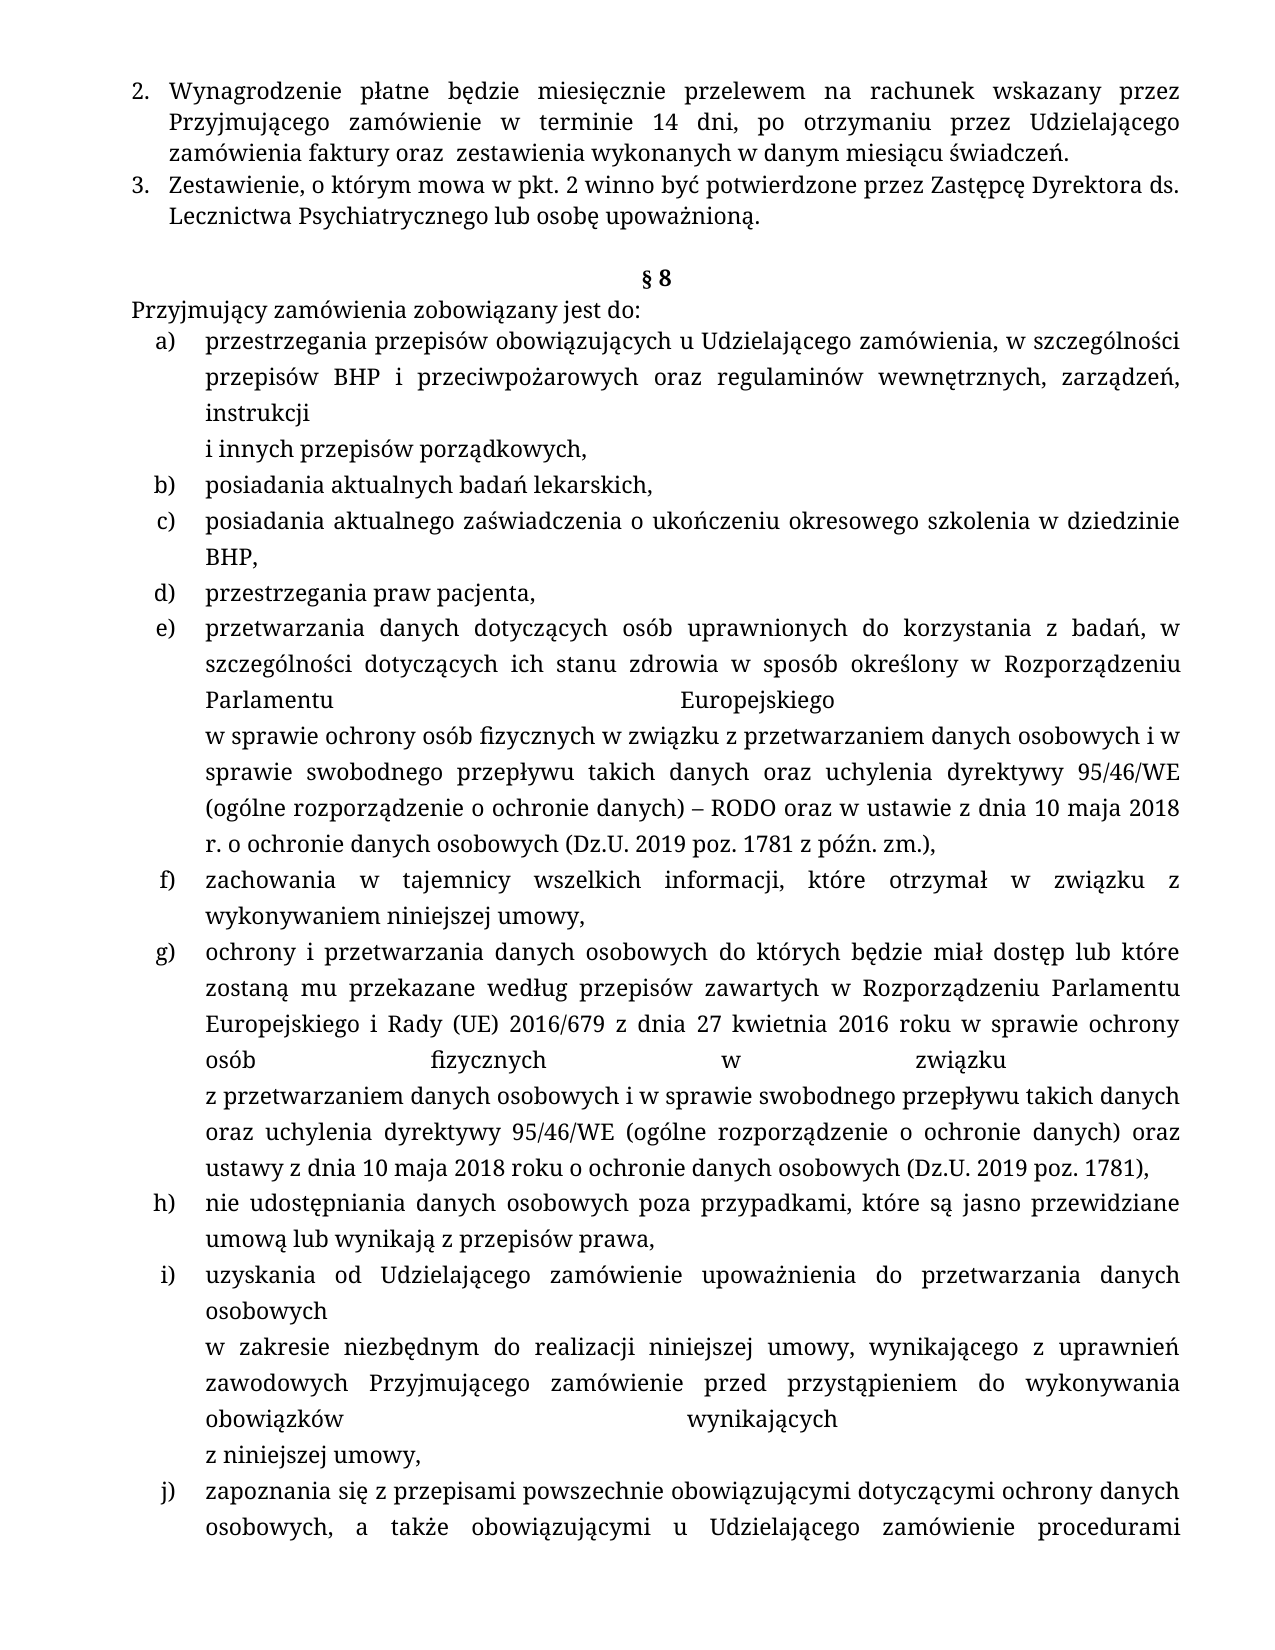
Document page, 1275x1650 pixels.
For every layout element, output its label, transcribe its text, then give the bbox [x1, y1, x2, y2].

list przetwarzania danych dotyczących osób uprawnionych do korzystania z badań, w szczególności dotyczących ich stanu zdrowia w sposób określony w Rozporządzeniu Parlamentu Europejskiego w sprawie ochrony osób fizycznych w związku z przetwarzaniem danych osobowych i w sprawie swobodnego przepływu takich danych oraz uchylenia dyrektywy 95/46/WE (ogólne rozporządzenie o ochronie danych) – RODO oraz w ustawie z dnia 10 maja 2018 r. o ochronie danych osobowych (Dz.U. 2019 poz. 1781 z późn. zm.), [176, 612, 1181, 859]
list zachowania w tajemnicy wszelkich informacji, które otrzymał w związku z wykonywaniem niniejszej umowy, [176, 864, 1181, 931]
list Zestawienie, o którym mowa w pkt. 2 winno być potwierdzone przez Zastępcę Dyrektora ds. Lecznictwa Psychiatrycznego lub osobę upoważnioną. [131, 169, 1181, 231]
list uzyskania od Udzielającego zamówienie upoważnienia do przetwarzania danych osobowych w zakresie niezbędnym do realizacji niniejszej umowy, wynikającego z uprawnień zawodowych Przyjmującego zamówienie przed przystąpieniem do wykonywania obowiązków wynikających z niniejszej umowy, [176, 1259, 1181, 1470]
list posiadania aktualnego zaświadczenia o ukończeniu okresowego szkolenia w dziedzinie BHP, [176, 504, 1181, 572]
list nie udostępniania danych osobowych poza przypadkami, które są jasno przewidziane umową lub wynikają z przepisów prawa, [176, 1187, 1181, 1254]
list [176, 1475, 1181, 1542]
list ochrony i przetwarzania danych osobowych do których będzie miał dostęp lub które zostaną mu przekazane według przepisów zawartych w Rozporządzeniu Parlamentu Europejskiego i Rady (UE) 2016/679 z dnia 27 kwietnia 2016 roku w sprawie ochrony osób fizycznych w związku z przetwarzaniem danych osobowych i w sprawie swobodnego przepływu takich danych oraz uchylenia dyrektywy 95/46/WE (ogólne rozporządzenie o ochronie danych) oraz ustawy z dnia 10 maja 2018 roku o ochronie danych osobowych (Dz.U. 2019 poz. 1781), [176, 936, 1181, 1183]
text 8 [131, 262, 1181, 294]
list przestrzegania przepisów obowiązujących u Udzielającego zamówienia, w szczególności przepisów BHP i przeciwpożarowych oraz regulaminów wewnętrznych, zarządzeń, instrukcji i innych przepisów porządkowych, [176, 325, 1181, 464]
text Przyjmujący zamówienia zobowiązany jest do: [131, 294, 1181, 325]
list Wynagrodzenie płatne będzie miesięcznie przelewem na rachunek wskazany przez Przyjmującego zamówienie w terminie 14 dni, po otrzymaniu przez Udzielającego zamówienia faktury oraz zestawienia wykonanych w danym miesiącu świadczeń. [131, 75, 1181, 169]
list przestrzegania praw pacjenta, [176, 576, 1181, 608]
list posiadania aktualnych badań lekarskich, [176, 469, 1181, 500]
